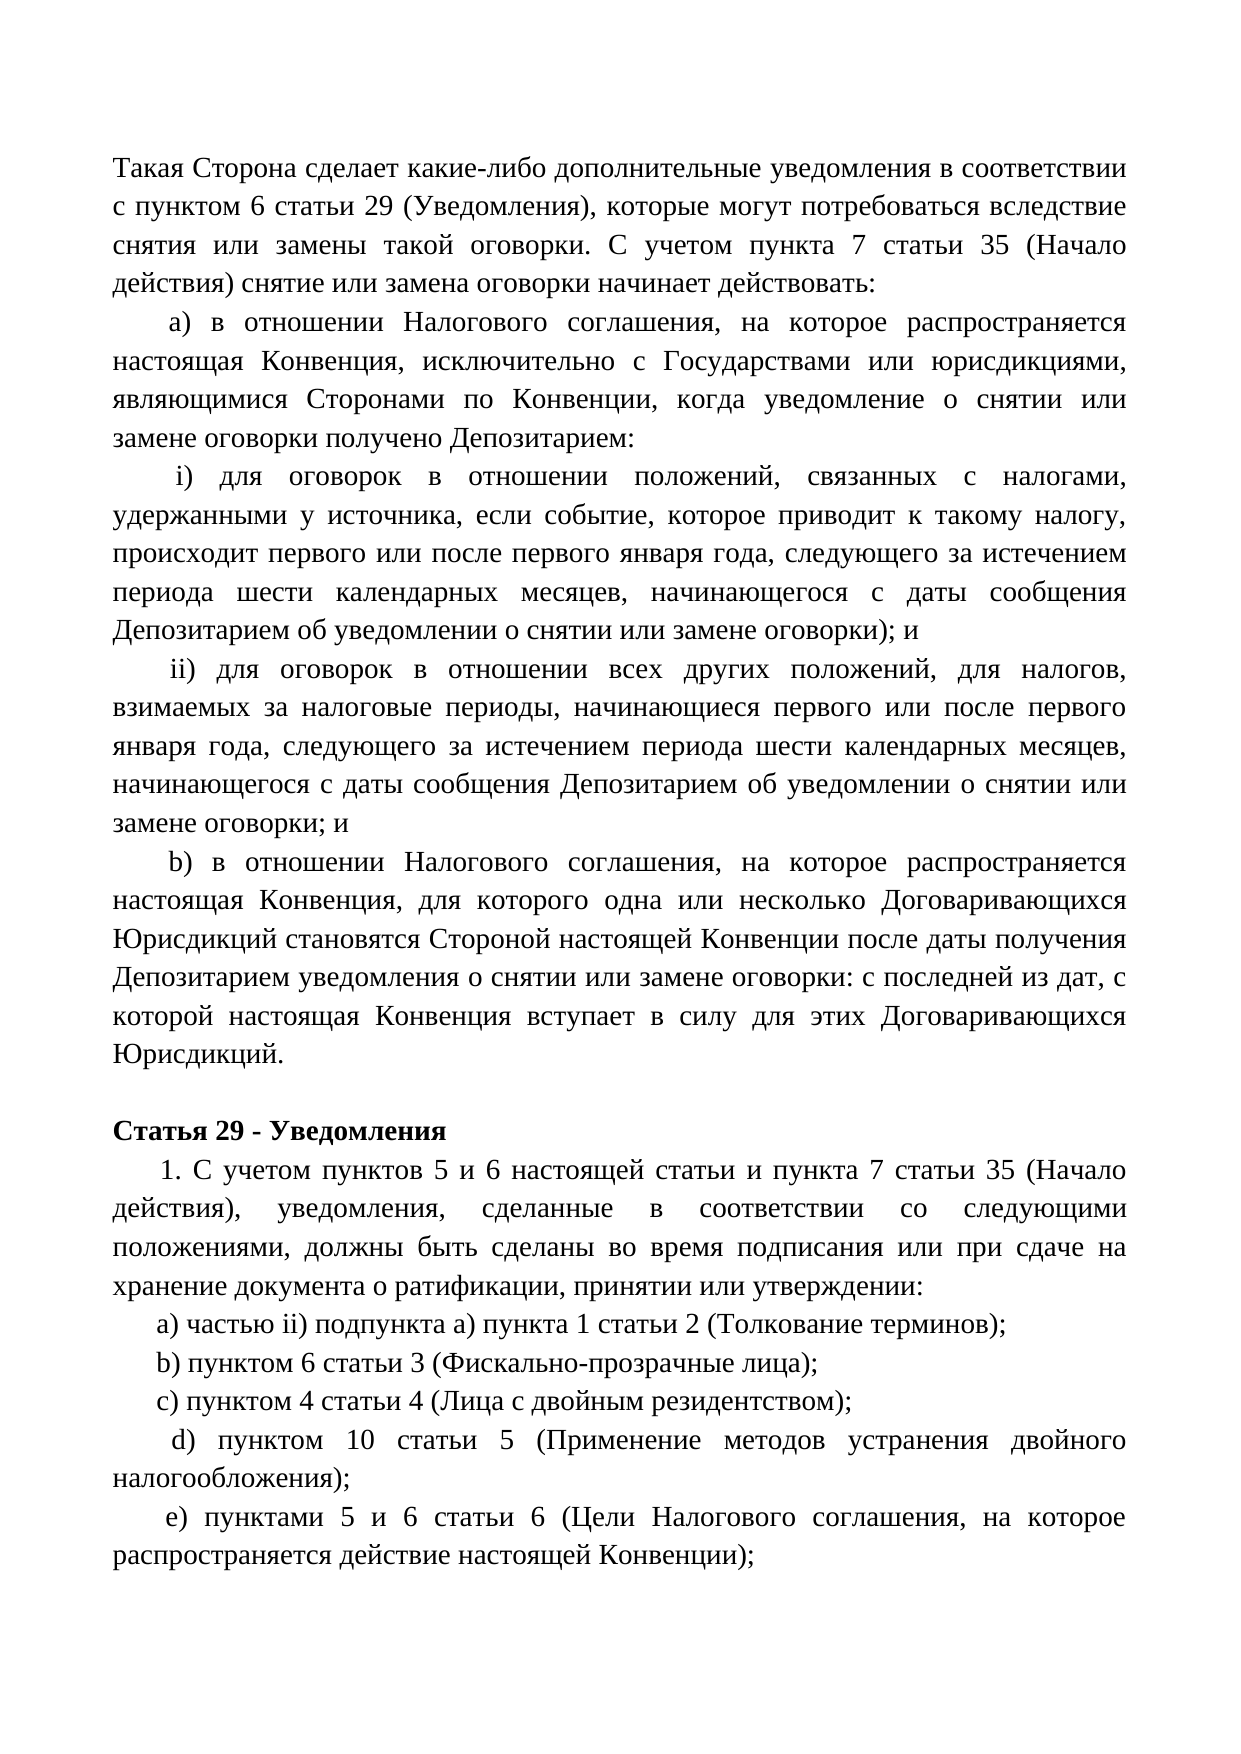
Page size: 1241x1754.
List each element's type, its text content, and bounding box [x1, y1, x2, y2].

text i) для оговорок в отношении положений, связанных с налогами, удержанными у источника, если событие, которое приводит к такому налогу, происходит первого или после первого января года, следующего за истечением периода шести календарных месяцев, начинающегося с даты сообщения Депозитарием об уведомлении о снятии или замене оговорки); и [112, 458, 1128, 646]
text a) частью ii) подпункта а) пункта 1 статьи 2 (Толкование терминов); [112, 1306, 1128, 1340]
text d) пунктом 10 статьи 5 (Применение методов устранения двойного налогообложения); [112, 1422, 1128, 1494]
text Статья 29 - Уведомления [112, 1113, 1128, 1147]
text b) в отношении Налогового соглашения, на которое распространяется настоящая Конвенция, для которого одна или несколько Договаривающихся Юрисдикций становятся Стороной настоящей Конвенции после даты получения Депозитарием уведомления о снятии или замене оговорки: с последней из дат, с которой настоящая Конвенция вступает в силу для этих Договаривающихся Юрисдикций. [112, 844, 1128, 1070]
text ii) для оговорок в отношении всех других положений, для налогов, взимаемых за налоговые периоды, начинающиеся первого или после первого января года, следующего за истечением периода шести календарных месяцев, начинающегося с даты сообщения Депозитарием об уведомлении о снятии или замене оговорки; и [112, 651, 1128, 839]
text e) пунктами 5 и 6 статьи 6 (Цели Налогового соглашения, на которое распространяется действие настоящей Конвенции); [112, 1499, 1128, 1571]
text 1. С учетом пунктов 5 и 6 настоящей статьи и пункта 7 статьи 35 (Начало действия), уведомления, сделанные в соответствии со следующими положениями, должны быть сделаны во время подписания или при сдаче на хранение документа о ратификации, принятии или утверждении: [112, 1152, 1128, 1301]
text а) в отношении Налогового соглашения, на которое распространяется настоящая Конвенция, исключительно с Государствами или юрисдикциями, являющимися Сторонами по Конвенции, когда уведомление о снятии или замене оговорки получено Депозитарием: [112, 304, 1128, 453]
text b) пунктом 6 статьи 3 (Фискально-прозрачные лица); [112, 1345, 1128, 1378]
text c) пунктом 4 статьи 4 (Лица с двойным резидентством); [112, 1383, 1128, 1417]
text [112, 150, 1128, 299]
